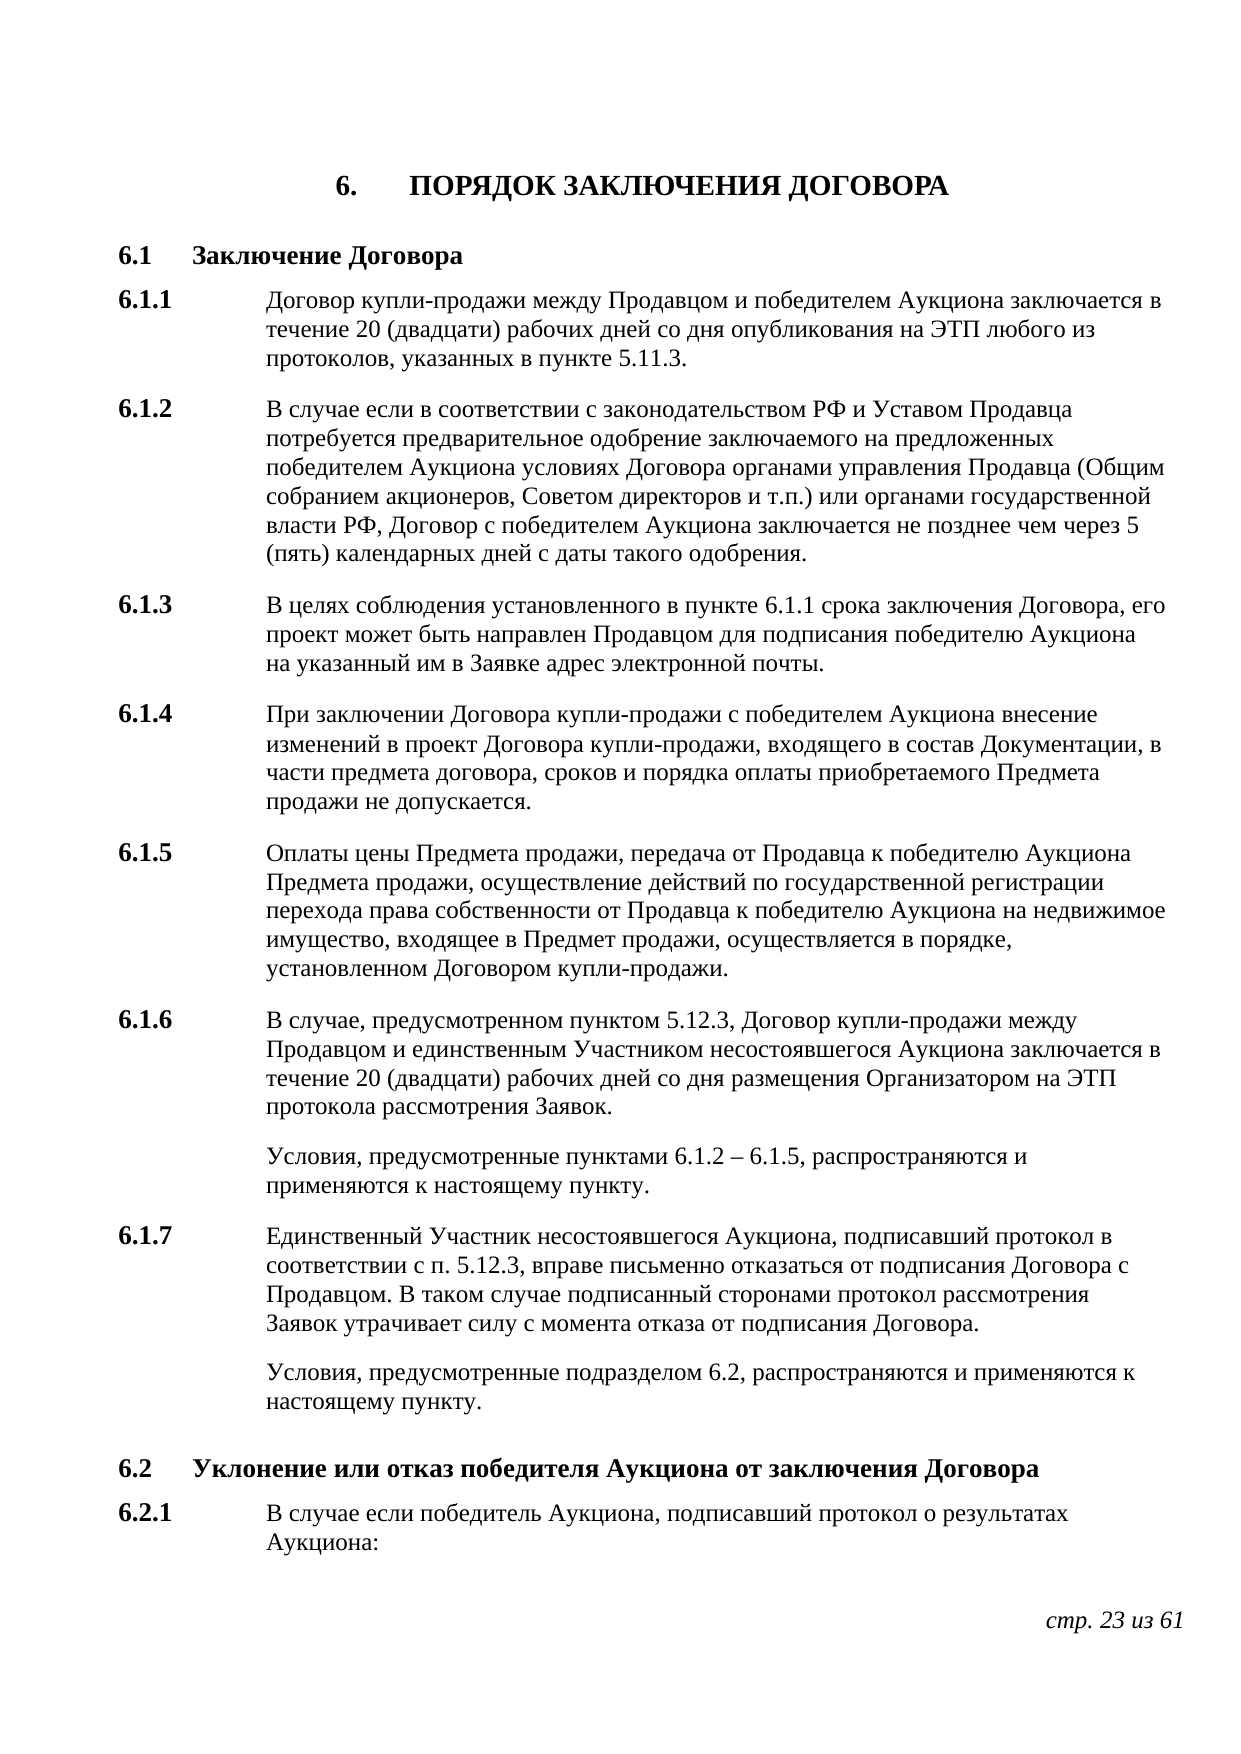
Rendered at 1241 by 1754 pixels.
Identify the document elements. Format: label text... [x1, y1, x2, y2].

list В случае если победитель Аукциона, подписавший протокол о результатах Аукциона: [118, 1496, 1167, 1556]
list Условия, предусмотренные пунктами 6.1.2 – 6.1.5, распространяются и применяются к настоящему пункту. [266, 1141, 1167, 1198]
list В целях соблюдения установленного в пункте 6.1.1 срока заключения Договора, его проект может быть направлен Продавцом для подписания победителю Аукциона на указанный им в Заявке адрес электронной почты. [118, 588, 1167, 677]
subtitle Уклонение или отказ победителя Аукциона от заключения Договора [118, 1452, 1167, 1484]
list Договор купли-продажи между Продавцом и победителем Аукциона заключается в течение 20 (двадцати) рабочих дней со дня опубликования на ЭТП любого из протоколов, указанных в пункте 5.11.3. [118, 283, 1167, 371]
list Условия, предусмотренные подразделом 6.2, распространяются и применяются к настоящему пункту. [266, 1357, 1167, 1415]
list В случае, предусмотренном пунктом 5.12.3, Договор купли-продажи между Продавцом и единственным Участником несостоявшегося Аукциона заключается в течение 20 (двадцати) рабочих дней со дня размещения Организатором на ЭТП протокола рассмотрения Заявок. [118, 1003, 1167, 1120]
list Единственный Участник несостоявшегося Аукциона, подписавший протокол в соответствии с п. 5.12.3, вправе письменно отказаться от подписания Договора с Продавцом. В таком случае подписанный сторонами протокол рассмотрения Заявок утрачивает силу с момента отказа от подписания Договора. [118, 1219, 1167, 1337]
list Оплаты цены Предмета продажи, передача от Продавца к победителю Аукциона Предмета продажи, осуществление действий по государственной регистрации перехода права собственности от Продавца к победителю Аукциона на недвижимое имущество, входящее в Предмет продажи, осуществляется в порядке, установленном Договором купли-продажи. [118, 836, 1167, 982]
subtitle ПОРЯДОК ЗАКЛЮЧЕНИЯ ДОГОВОРА [118, 168, 1167, 202]
list При заключении Договора купли-продажи с победителем Аукциона внесение изменений в проект Договора купли-продажи, входящего в состав Документации, в части предмета договора, сроков и порядка оплаты приобретаемого Предмета продажи не допускается. [118, 697, 1167, 815]
list В случае если в соответствии с законодательством РФ и Уставом Продавца потребуется предварительное одобрение заключаемого на предложенных победителем Аукциона условиях Договора органами управления Продавца (Общим собранием акционеров, Советом директоров и т.п.) или органами государственной власти РФ, Договор с победителем Аукциона заключается не позднее чем через 5 (пять) календарных дней с даты такого одобрения. [118, 392, 1167, 567]
subtitle Заключение Договора [118, 239, 1167, 270]
